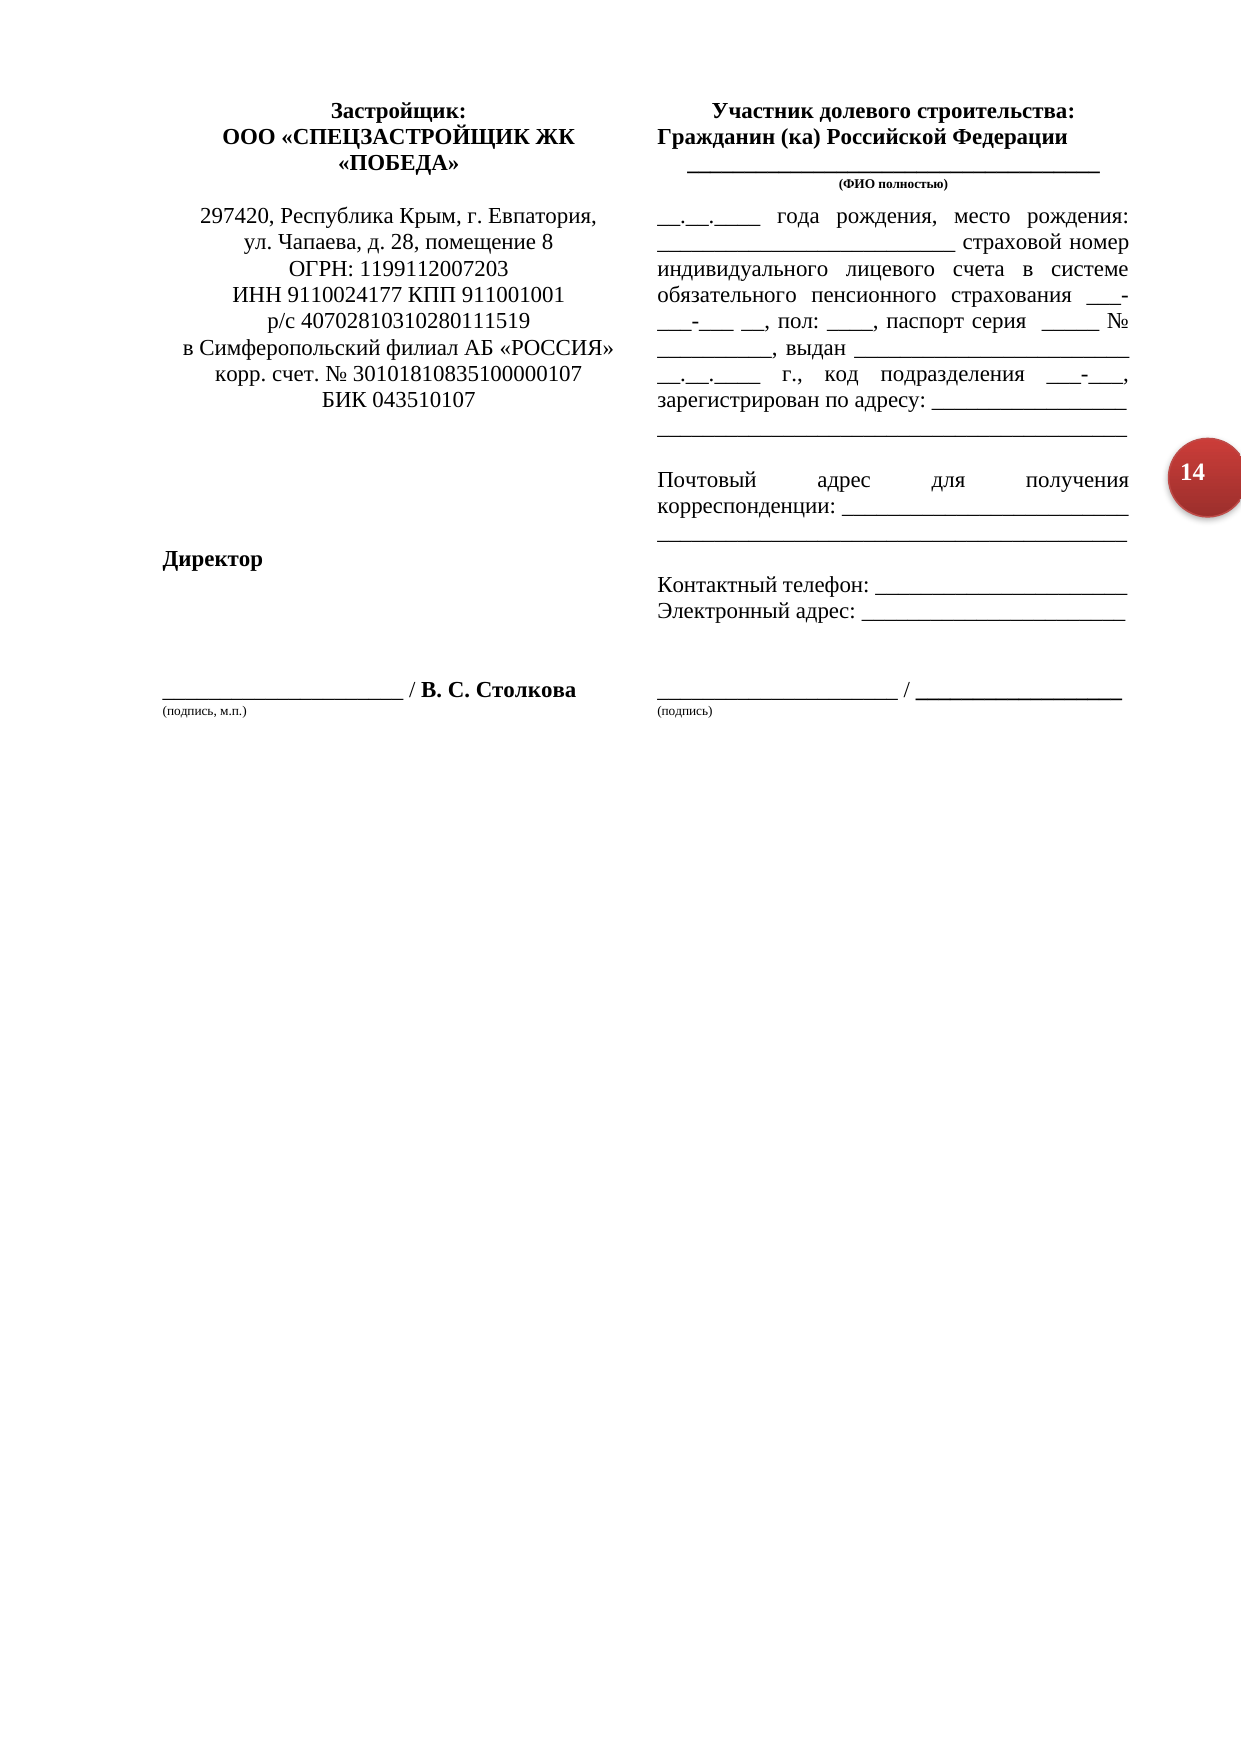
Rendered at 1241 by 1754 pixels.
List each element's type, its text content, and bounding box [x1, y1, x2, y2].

table_header Участник долевого строительства: Гражданин (ка) Российской Федерации ____________________________________ (ФИО полностью) __.__.____ года рождения, место рождения: __________________________ страховой номер индивидуального лицевого счета в системе обязательного пенсионного страхования ___-___-___ __, пол: ____, паспорт серия _____ № __________, выдан ________________________ __.__.____ г., код подразделения ___-___, зарегистрирован по адресу: _________________ _________________________________________ Почтовый адрес для получения корреспонденции: _________________________ _________________________________________ Контактный телефон: ______________________ Электронный адрес: _______________________ _____________________ / __________________ (подпись) [646, 97, 1141, 729]
table_header Застройщик: ООО «СПЕЦЗАСТРОЙЩИК ЖК «ПОБЕДА» 297420, Республика Крым, г. Евпатория, ул. Чапаева, д. 28, помещение 8 ОГРН: 1199112007203 ИНН 9110024177 КПП 911001001 р/с 40702810310280111519 в Симферопольский филиал АБ «РОССИЯ» корр. счет. № 30101810835100000107 БИК 043510107 Директор _____________________ / В. С. Столкова (подпись, м.п.) [151, 97, 646, 729]
